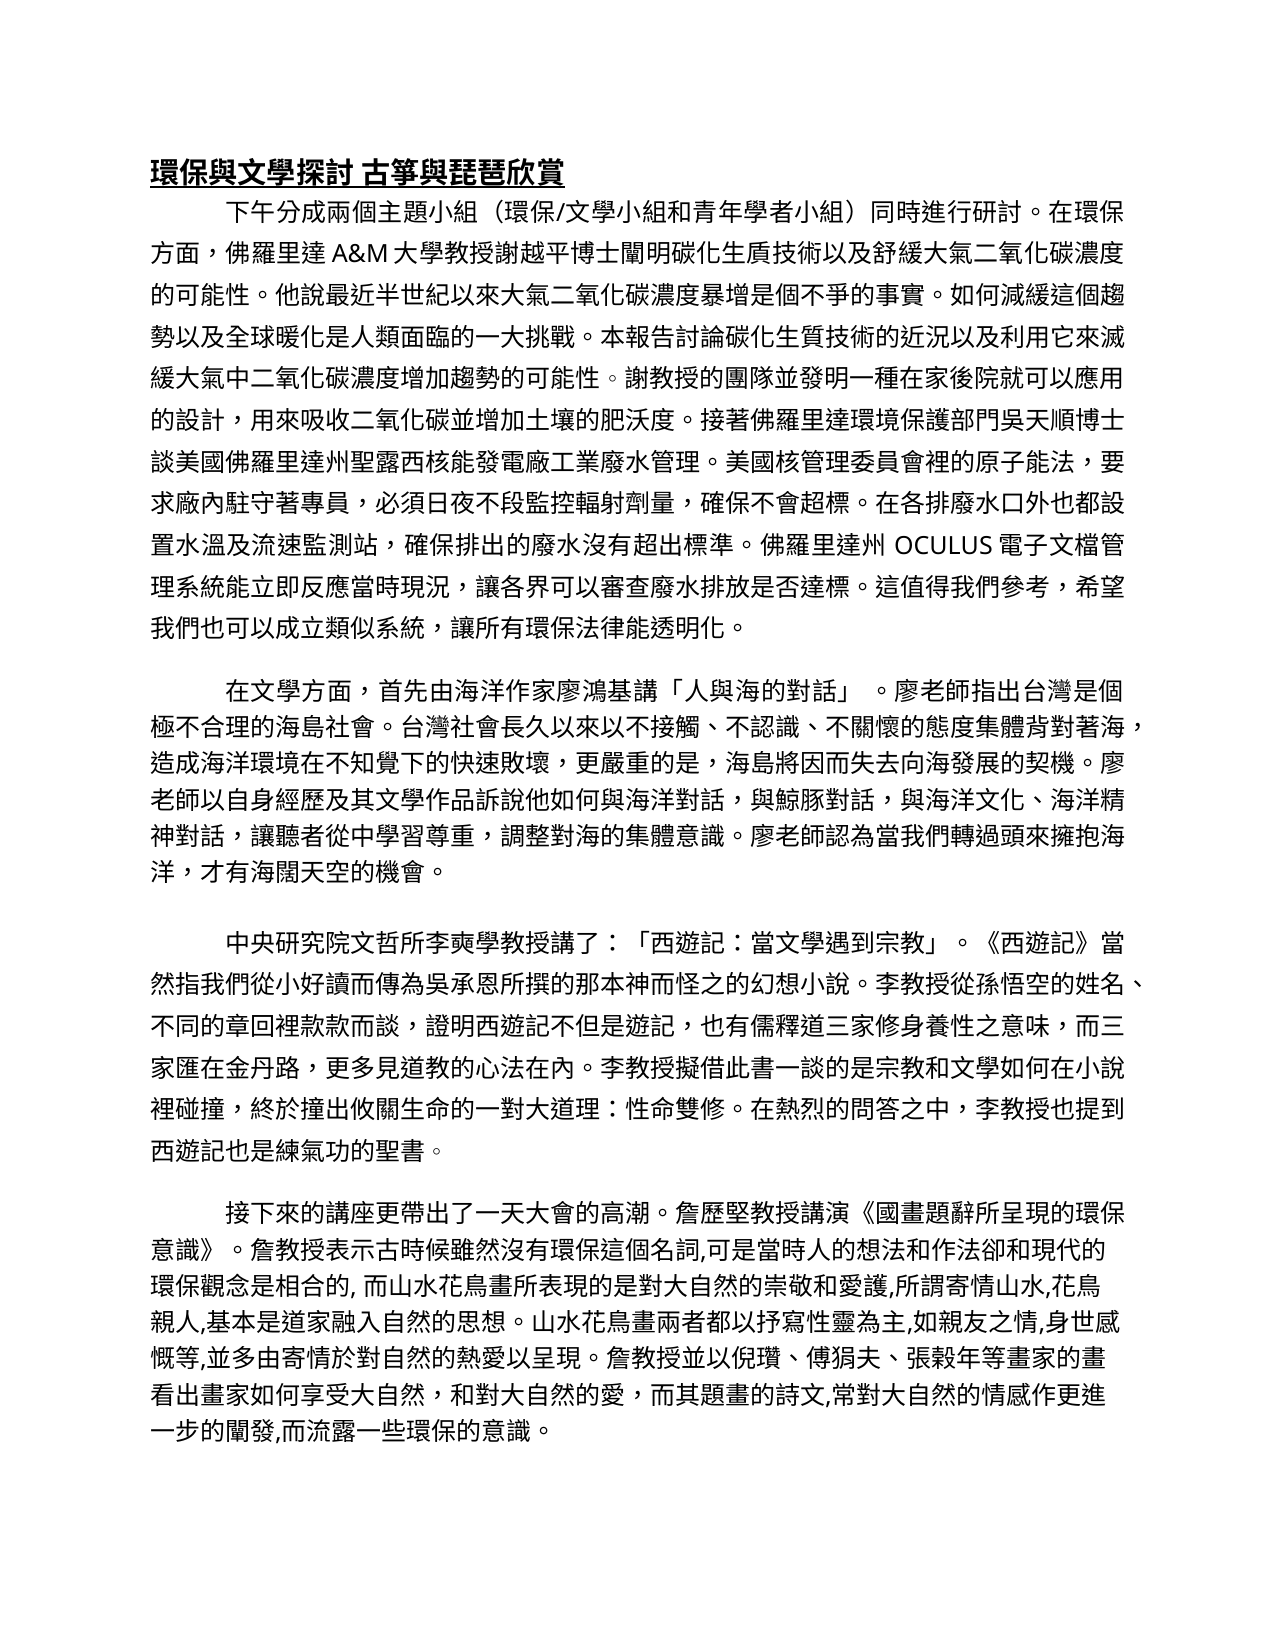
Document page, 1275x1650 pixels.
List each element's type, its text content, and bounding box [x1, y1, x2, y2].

text 環保與文學探討 古箏與琵琶欣賞 [150, 150, 1125, 192]
text 下午分成兩個主題小組（環保/文學小組和青年學者小組）同時進行研討。在環保方面，佛羅里達A&M大學教授謝越平博士闡明碳化生貭技術以及舒緩大氣二氧化碳濃度的可能性。他說最近半世紀以來大氣二氧化碳濃度暴增是個不爭的事實。如何減緩這個趨勢以及全球暖化是人類面臨的一大挑戰。本報告討論碳化生質技術的近況以及利用它來滅緩大氣中二氧化碳濃度增加趨勢的可能性。謝教授的團隊並發明一種在家後院就可以應用的設計，用來吸收二氧化碳並增加土壤的肥沃度。接著佛羅里達環境保護部門吳天順博士談美國佛羅里達州聖露西核能發電廠工業廢水管理。美國核管理委員會裡的原子能法，要求廠內駐守著專員，必須日夜不段監控輻射劑量，確保不會超標。在各排廢水口外也都設置水溫及流速監測站，確保排出的廢水沒有超出標準。佛羅里達州OCULUS電子文檔管理系統能立即反應當時現況，讓各界可以審查廢水排放是否達標。這值得我們參考，希望我們也可以成立類似系統，讓所有環保法律能透明化。 [150, 192, 1125, 645]
text 接下來的講座更帶出了一天大會的高潮。詹歷堅教授講演《國畫題辭所呈現的環保意識》。詹教授表示古時候雖然沒有環保這個名詞,可是當時人的想法和作法卻和現代的環保觀念是相合的, 而山水花鳥畫所表現的是對大自然的崇敬和愛護,所謂寄情山水,花鳥親人,基本是道家融入自然的思想。山水花鳥畫兩者都以抒寫性靈為主,如親友之情,身世感慨等,並多由寄情於對自然的熱愛以呈現。詹教授並以倪瓚、傅狷夫、張榖年等畫家的畫看出畫家如何享受大自然，和對大自然的愛，而其題畫的詩文,常對大自然的情感作更進一步的闡發,而流露一些環保的意識。 [150, 1194, 1125, 1448]
text 在文學方面，首先由海洋作家廖鴻基講「人與海的對話」 。廖老師指出台灣是個極不合理的海島社會。台灣社會長久以來以不接觸、不認識、不關懷的態度集體背對著海，造成海洋環境在不知覺下的快速敗壞，更嚴重的是，海島將因而失去向海發展的契機。廖老師以自身經歷及其文學作品訴說他如何與海洋對話，與鯨豚對話，與海洋文化、海洋精神對話，讓聽者從中學習尊重，調整對海的集體意識。廖老師認為當我們轉過頭來擁抱海洋，才有海闊天空的機會。 [150, 671, 1125, 889]
text 中央研究院文哲所李奭學教授講了：「西遊記：當文學遇到宗教」。《西遊記》當然指我們從小好讀而傳為吳承恩所撰的那本神而怪之的幻想小說。李教授從孫悟空的姓名、不同的章回裡款款而談，證明西遊記不但是遊記，也有儒釋道三家修身養性之意味，而三家匯在金丹路，更多見道教的心法在內。李教授擬借此書一談的是宗教和文學如何在小說裡碰撞，終於撞出攸關生命的一對大道理：性命雙修。在熱烈的問答之中，李教授也提到西遊記也是練氣功的聖書。 [150, 923, 1125, 1168]
